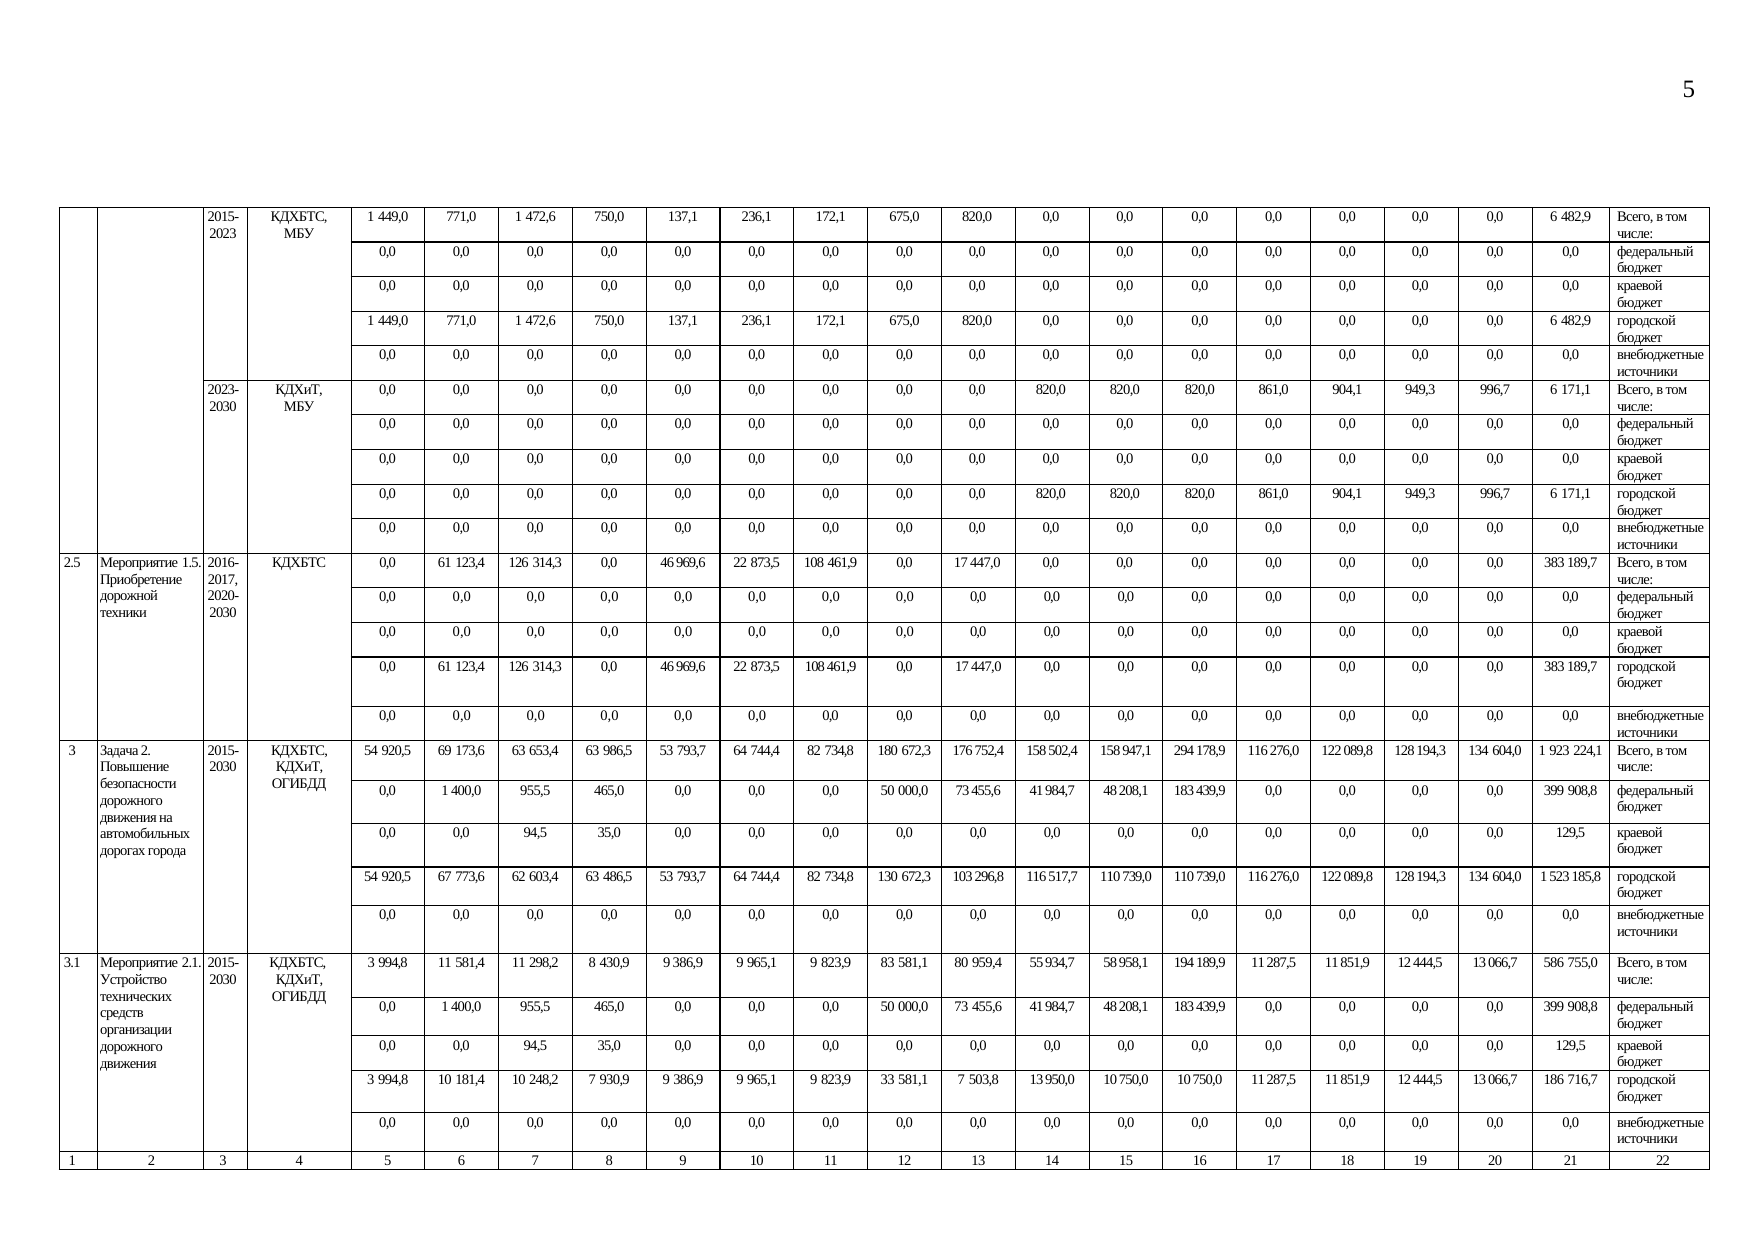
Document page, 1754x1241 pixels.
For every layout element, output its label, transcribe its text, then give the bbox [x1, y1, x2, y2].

table_cell 820,0 [942, 208, 1015, 241]
table_cell 0,0 [1090, 906, 1162, 953]
table_cell 0,0 [573, 623, 646, 656]
table_cell 0,0 [1311, 998, 1384, 1035]
table_cell 0,0 [1016, 243, 1089, 276]
table_cell 0,0 [721, 346, 793, 380]
table_cell 3 994,8 [352, 1071, 424, 1112]
table_cell краевой бюджет [1610, 824, 1709, 866]
table_cell Мероприятие 1.5. Приобретение дорожной техники [98, 554, 203, 740]
table_cell 0,0 [573, 450, 646, 483]
table_cell 0,0 [1311, 588, 1384, 622]
table_cell 0,0 [1163, 208, 1236, 241]
table_cell 0,0 [1163, 623, 1236, 656]
table_cell 58 958,1 [1090, 954, 1162, 997]
table_cell 771,0 [425, 312, 498, 345]
table_cell 54 920,5 [352, 868, 424, 905]
table_cell 0,0 [1311, 208, 1384, 241]
table_cell 9 965,1 [721, 954, 793, 997]
table_cell 0,0 [573, 707, 646, 740]
table_cell 0,0 [1459, 277, 1532, 311]
table_cell 0,0 [1090, 450, 1162, 483]
table_cell 0,0 [1311, 312, 1384, 345]
table_cell 0,0 [352, 554, 424, 587]
table_cell 0,0 [794, 243, 867, 276]
table_cell 383 189,7 [1533, 554, 1609, 587]
table_cell 955,5 [499, 998, 572, 1035]
table_cell 1 [60, 1152, 97, 1168]
table_cell 0,0 [794, 277, 867, 311]
table_cell 1 923 224,1 [1533, 741, 1609, 780]
table_cell 64 744,4 [721, 741, 793, 780]
table_cell 0,0 [1385, 588, 1458, 622]
table_cell 0,0 [1237, 208, 1310, 241]
table_cell 0,0 [1385, 707, 1458, 740]
table_cell 0,0 [794, 346, 867, 380]
table_cell 20 [1459, 1152, 1532, 1168]
table_cell 13 950,0 [1016, 1071, 1089, 1112]
table_cell 0,0 [1090, 1113, 1162, 1151]
table_cell 949,3 [1385, 485, 1458, 518]
table_cell 0,0 [1016, 623, 1089, 656]
table_cell 0,0 [1237, 623, 1310, 656]
table_cell 35,0 [573, 824, 646, 866]
table_cell 0,0 [1237, 658, 1310, 706]
table_cell 0,0 [868, 277, 941, 311]
table_cell 0,0 [721, 450, 793, 483]
table_cell 0,0 [1459, 346, 1532, 380]
table_cell 0,0 [868, 588, 941, 622]
table_cell 2015-2030 [204, 954, 247, 1151]
table_cell 0,0 [721, 781, 793, 822]
table_cell 10 750,0 [1090, 1071, 1162, 1112]
table_cell 0,0 [1090, 208, 1162, 241]
table_cell 0,0 [1311, 824, 1384, 866]
table_cell 2023-2030 [204, 381, 247, 553]
table_cell 0,0 [1163, 415, 1236, 449]
table_cell 3.1 [60, 954, 97, 1151]
table_cell 48 208,1 [1090, 998, 1162, 1035]
table_cell 0,0 [1533, 277, 1609, 311]
table_cell 0,0 [1016, 554, 1089, 587]
table_cell 750,0 [573, 312, 646, 345]
table_cell 0,0 [1533, 707, 1609, 740]
table_cell 22 873,5 [721, 554, 793, 587]
table_cell 0,0 [1237, 824, 1310, 866]
table_cell 0,0 [1459, 707, 1532, 740]
table_cell 0,0 [499, 346, 572, 380]
table_cell внебюджетные источники [1610, 1113, 1709, 1151]
table_cell 0,0 [647, 824, 719, 866]
table_cell 0,0 [1090, 824, 1162, 866]
table_cell 50 000,0 [868, 781, 941, 822]
table_cell 0,0 [573, 243, 646, 276]
table_cell 0,0 [1311, 1113, 1384, 1151]
table_cell 7 [499, 1152, 572, 1168]
table_cell городской бюджет [1610, 312, 1709, 345]
table_cell 0,0 [1459, 658, 1532, 706]
table_cell 2.5 [60, 554, 97, 740]
table_cell 0,0 [425, 450, 498, 483]
table_cell 0,0 [942, 1036, 1015, 1070]
table_cell 0,0 [1163, 554, 1236, 587]
table_cell КДХБТС [248, 554, 351, 740]
table_cell 0,0 [1459, 1036, 1532, 1070]
table_cell 0,0 [425, 906, 498, 953]
table_cell 11 287,5 [1237, 1071, 1310, 1112]
table_cell 0,0 [1016, 658, 1089, 706]
table_cell городской бюджет [1610, 1071, 1709, 1112]
table_cell 0,0 [647, 1113, 719, 1151]
table_cell краевой бюджет [1610, 450, 1709, 483]
table_cell 0,0 [1016, 208, 1089, 241]
table_cell 176 752,4 [942, 741, 1015, 780]
table_cell 0,0 [942, 381, 1015, 414]
table_cell 0,0 [647, 415, 719, 449]
table_cell 82 734,8 [794, 741, 867, 780]
table_cell 126 314,3 [499, 658, 572, 706]
table_cell 3 [60, 741, 97, 953]
table_cell 134 604,0 [1459, 868, 1532, 905]
table_cell 0,0 [647, 707, 719, 740]
table_cell 0,0 [1385, 781, 1458, 822]
table_cell 11 851,9 [1311, 1071, 1384, 1112]
table_cell городской бюджет [1610, 868, 1709, 905]
table_cell 750,0 [573, 208, 646, 241]
table_cell 6 482,9 [1533, 208, 1609, 241]
table_cell 0,0 [1533, 243, 1609, 276]
table_cell 108 461,9 [794, 658, 867, 706]
table_cell 0,0 [1311, 1036, 1384, 1070]
table_cell 0,0 [1459, 781, 1532, 822]
table_cell 0,0 [573, 554, 646, 587]
table_cell 0,0 [868, 707, 941, 740]
table_cell 0,0 [425, 381, 498, 414]
table_cell 183 439,9 [1163, 998, 1236, 1035]
table_cell 0,0 [868, 450, 941, 483]
table_cell 0,0 [1237, 707, 1310, 740]
table_cell 0,0 [1533, 415, 1609, 449]
table_cell 126 314,3 [499, 554, 572, 587]
table_cell 110 739,0 [1090, 868, 1162, 905]
table_cell 0,0 [1237, 312, 1310, 345]
table_cell 0,0 [942, 415, 1015, 449]
table_cell 0,0 [352, 588, 424, 622]
table_cell 0,0 [1311, 243, 1384, 276]
table_cell 0,0 [425, 243, 498, 276]
table_cell 11 851,9 [1311, 954, 1384, 997]
table_cell 134 604,0 [1459, 741, 1532, 780]
table_cell 0,0 [1237, 415, 1310, 449]
table_cell 73 455,6 [942, 998, 1015, 1035]
table_cell 294 178,9 [1163, 741, 1236, 780]
table_cell 0,0 [1237, 588, 1310, 622]
table_cell 41 984,7 [1016, 781, 1089, 822]
table_cell 0,0 [868, 1036, 941, 1070]
table_cell 0,0 [868, 824, 941, 866]
table_cell 0,0 [942, 519, 1015, 553]
table_cell 9 965,1 [721, 1071, 793, 1112]
table_cell 0,0 [573, 1113, 646, 1151]
table_cell 9 823,9 [794, 1071, 867, 1112]
table_cell 0,0 [647, 906, 719, 953]
table_cell 116 276,0 [1237, 741, 1310, 780]
table_cell 0,0 [942, 906, 1015, 953]
table_cell 675,0 [868, 208, 941, 241]
table_cell 0,0 [1163, 824, 1236, 866]
table_cell 61 123,4 [425, 658, 498, 706]
table_cell 0,0 [647, 519, 719, 553]
table_cell 0,0 [1459, 906, 1532, 953]
table_cell 5 [352, 1152, 424, 1168]
table_cell 128 194,3 [1385, 868, 1458, 905]
table_cell 0,0 [499, 707, 572, 740]
table_cell 0,0 [1311, 554, 1384, 587]
table_cell 0,0 [868, 415, 941, 449]
table_cell КДХБТС, МБУ [248, 208, 351, 380]
table_cell 0,0 [942, 277, 1015, 311]
table_cell 0,0 [1237, 906, 1310, 953]
table_cell 69 173,6 [425, 741, 498, 780]
table_cell городской бюджет [1610, 658, 1709, 706]
table_cell федеральный бюджет [1610, 781, 1709, 822]
table_cell 122 089,8 [1311, 868, 1384, 905]
table_cell 15 [1090, 1152, 1162, 1168]
table_cell 0,0 [1459, 208, 1532, 241]
table_cell 0,0 [1163, 1036, 1236, 1070]
table_cell 0,0 [1385, 346, 1458, 380]
table_cell федеральный бюджет [1610, 998, 1709, 1035]
table_cell 0,0 [942, 588, 1015, 622]
table_cell 996,7 [1459, 381, 1532, 414]
table_cell 0,0 [1237, 1113, 1310, 1151]
table_cell 18 [1311, 1152, 1384, 1168]
table_cell 0,0 [647, 277, 719, 311]
table_cell 130 672,3 [868, 868, 941, 905]
table_cell 0,0 [1533, 1113, 1609, 1151]
table_cell 2 [98, 1152, 203, 1168]
table_cell 0,0 [794, 1113, 867, 1151]
table_cell 22 873,5 [721, 658, 793, 706]
table_cell 0,0 [1163, 906, 1236, 953]
table_cell Всего, в том числе: [1610, 208, 1709, 241]
table_cell 41 984,7 [1016, 998, 1089, 1035]
table_cell 0,0 [1533, 346, 1609, 380]
table_cell 0,0 [1385, 243, 1458, 276]
table_cell 820,0 [1016, 381, 1089, 414]
table_cell 0,0 [1163, 346, 1236, 380]
table_cell 6 482,9 [1533, 312, 1609, 345]
table_cell 0,0 [352, 450, 424, 483]
table_cell 0,0 [1385, 824, 1458, 866]
table_cell 9 386,9 [647, 1071, 719, 1112]
table_cell 53 793,7 [647, 741, 719, 780]
table_cell 0,0 [868, 346, 941, 380]
table_cell 94,5 [499, 824, 572, 866]
table_cell 0,0 [942, 1113, 1015, 1151]
table_cell 0,0 [1311, 346, 1384, 380]
table_cell 0,0 [1016, 519, 1089, 553]
table_cell 0,0 [1385, 450, 1458, 483]
table_cell 103 296,8 [942, 868, 1015, 905]
table_cell 0,0 [794, 381, 867, 414]
table_cell 128 194,3 [1385, 741, 1458, 780]
table_cell 820,0 [1090, 381, 1162, 414]
table_cell 14 [1016, 1152, 1089, 1168]
table_cell 11 [794, 1152, 867, 1168]
table_cell 80 959,4 [942, 954, 1015, 997]
table_cell 0,0 [1163, 243, 1236, 276]
table_cell 1 400,0 [425, 998, 498, 1035]
table_cell 820,0 [1090, 485, 1162, 518]
table_cell 0,0 [1237, 998, 1310, 1035]
table_cell 0,0 [794, 519, 867, 553]
table_cell 0,0 [721, 623, 793, 656]
table_cell 0,0 [647, 485, 719, 518]
table_cell 0,0 [868, 554, 941, 587]
table_cell внебюджетные источники [1610, 707, 1709, 740]
table_cell 0,0 [352, 998, 424, 1035]
table_cell 771,0 [425, 208, 498, 241]
table_cell 186 716,7 [1533, 1071, 1609, 1112]
table_cell 861,0 [1237, 381, 1310, 414]
table_cell 0,0 [868, 243, 941, 276]
table_cell 129,5 [1533, 1036, 1609, 1070]
table_cell 13 066,7 [1459, 954, 1532, 997]
table_cell 6 171,1 [1533, 381, 1609, 414]
table_cell 0,0 [1311, 906, 1384, 953]
table_cell 0,0 [1459, 998, 1532, 1035]
table_cell 2015-2030 [204, 741, 247, 953]
table_cell 0,0 [425, 346, 498, 380]
table_cell федеральный бюджет [1610, 243, 1709, 276]
table_cell 0,0 [1237, 346, 1310, 380]
table_cell 0,0 [499, 623, 572, 656]
table_cell 0,0 [1385, 415, 1458, 449]
table_cell 0,0 [1459, 312, 1532, 345]
table_cell 7 930,9 [573, 1071, 646, 1112]
table_cell 0,0 [1311, 623, 1384, 656]
table_cell 6 [425, 1152, 498, 1168]
table_cell 0,0 [1163, 1113, 1236, 1151]
table_cell 0,0 [1163, 658, 1236, 706]
table_cell 48 208,1 [1090, 781, 1162, 822]
table_cell 0,0 [794, 824, 867, 866]
table_cell 0,0 [499, 906, 572, 953]
table_cell 0,0 [1385, 906, 1458, 953]
table_cell 0,0 [794, 707, 867, 740]
table_cell краевой бюджет [1610, 623, 1709, 656]
table_cell 63 486,5 [573, 868, 646, 905]
table_cell 194 189,9 [1163, 954, 1236, 997]
table_cell 0,0 [1090, 277, 1162, 311]
table_cell внебюджетные источники [1610, 346, 1709, 380]
table_cell 0,0 [352, 906, 424, 953]
table_cell 137,1 [647, 208, 719, 241]
table_cell 0,0 [499, 588, 572, 622]
table_cell 11 581,4 [425, 954, 498, 997]
table_cell 0,0 [721, 381, 793, 414]
table_cell 0,0 [868, 623, 941, 656]
table_cell 0,0 [573, 906, 646, 953]
table_cell 0,0 [1385, 312, 1458, 345]
table_cell 0,0 [1533, 588, 1609, 622]
table_cell 2016-2017, 2020-2030 [204, 554, 247, 740]
table_cell краевой бюджет [1610, 1036, 1709, 1070]
table_cell 9 [647, 1152, 719, 1168]
table_cell 67 773,6 [425, 868, 498, 905]
table_cell 1 449,0 [352, 208, 424, 241]
table_cell 0,0 [721, 519, 793, 553]
table_cell 0,0 [425, 1113, 498, 1151]
table_cell 82 734,8 [794, 868, 867, 905]
table_cell городской бюджет [1610, 485, 1709, 518]
table_cell 0,0 [1459, 450, 1532, 483]
table_cell 0,0 [647, 623, 719, 656]
table_cell 955,5 [499, 781, 572, 822]
table_cell 50 000,0 [868, 998, 941, 1035]
table_cell 0,0 [721, 906, 793, 953]
table_cell 0,0 [425, 485, 498, 518]
table_cell 236,1 [721, 312, 793, 345]
table_cell 0,0 [1311, 519, 1384, 553]
table_cell 0,0 [425, 415, 498, 449]
table_cell 9 823,9 [794, 954, 867, 997]
table_cell 0,0 [1016, 588, 1089, 622]
table_cell 0,0 [1237, 1036, 1310, 1070]
table_cell 1 449,0 [352, 312, 424, 345]
table_cell 11 298,2 [499, 954, 572, 997]
table_cell [98, 208, 203, 553]
table_cell 129,5 [1533, 824, 1609, 866]
table_cell Всего, в том числе: [1610, 954, 1709, 997]
table_cell 0,0 [499, 519, 572, 553]
table_cell 0,0 [425, 623, 498, 656]
table_cell 0,0 [352, 485, 424, 518]
table_cell 0,0 [352, 1036, 424, 1070]
table_cell 0,0 [721, 707, 793, 740]
table_cell 0,0 [573, 485, 646, 518]
table_cell 0,0 [1237, 519, 1310, 553]
table_cell 0,0 [721, 824, 793, 866]
table_cell 6 171,1 [1533, 485, 1609, 518]
table_cell краевой бюджет [1610, 277, 1709, 311]
table_cell 0,0 [1385, 998, 1458, 1035]
table_cell 0,0 [1533, 519, 1609, 553]
table_cell 0,0 [794, 781, 867, 822]
table_cell 0,0 [721, 243, 793, 276]
table_cell 22 [1610, 1152, 1709, 1168]
table_cell 0,0 [499, 485, 572, 518]
table_cell 0,0 [1090, 588, 1162, 622]
table_cell 122 089,8 [1311, 741, 1384, 780]
table_cell 0,0 [868, 381, 941, 414]
table_cell 861,0 [1237, 485, 1310, 518]
table_cell 0,0 [1385, 519, 1458, 553]
table_cell 0,0 [573, 588, 646, 622]
table_cell 904,1 [1311, 485, 1384, 518]
table_cell 0,0 [352, 415, 424, 449]
table_cell 0,0 [1237, 554, 1310, 587]
table_cell Всего, в том числе: [1610, 554, 1709, 587]
table_cell 0,0 [1385, 623, 1458, 656]
table_cell 12 444,5 [1385, 1071, 1458, 1112]
table_cell 3 [204, 1152, 247, 1168]
table_cell 0,0 [1311, 277, 1384, 311]
table_cell 55 934,7 [1016, 954, 1089, 997]
table_cell 46 969,6 [647, 658, 719, 706]
table_cell 0,0 [942, 485, 1015, 518]
table_cell 0,0 [794, 415, 867, 449]
table_cell 0,0 [573, 658, 646, 706]
table_cell 0,0 [794, 485, 867, 518]
table_cell 0,0 [942, 346, 1015, 380]
table_cell 0,0 [942, 824, 1015, 866]
table_cell 383 189,7 [1533, 658, 1609, 706]
table_cell 949,3 [1385, 381, 1458, 414]
table_cell 0,0 [1016, 1036, 1089, 1070]
table_cell 0,0 [721, 588, 793, 622]
table_cell КДХБТС, КДХиТ, ОГИБДД [248, 741, 351, 953]
table_cell 0,0 [573, 277, 646, 311]
table_cell 0,0 [1016, 707, 1089, 740]
table_cell 0,0 [647, 450, 719, 483]
table_cell 0,0 [352, 519, 424, 553]
table_cell 180 672,3 [868, 741, 941, 780]
table_cell 0,0 [1163, 277, 1236, 311]
table_cell 63 653,4 [499, 741, 572, 780]
table_cell 0,0 [1016, 450, 1089, 483]
table_cell 94,5 [499, 1036, 572, 1070]
table_cell 11 287,5 [1237, 954, 1310, 997]
table_cell 820,0 [1163, 381, 1236, 414]
table_cell 0,0 [425, 707, 498, 740]
table_cell 0,0 [1459, 554, 1532, 587]
table_cell 0,0 [794, 906, 867, 953]
table_cell 63 986,5 [573, 741, 646, 780]
table_cell 0,0 [352, 623, 424, 656]
table_cell 0,0 [1163, 519, 1236, 553]
table_cell 1 472,6 [499, 208, 572, 241]
table_cell 0,0 [499, 381, 572, 414]
table_cell 10 [721, 1152, 793, 1168]
table_cell 0,0 [1459, 824, 1532, 866]
table_cell 0,0 [1090, 312, 1162, 345]
table_cell 0,0 [425, 824, 498, 866]
table_cell 0,0 [1090, 1036, 1162, 1070]
table_cell КДХиТ, МБУ [248, 381, 351, 553]
table_cell 83 581,1 [868, 954, 941, 997]
table_cell 0,0 [352, 781, 424, 822]
table_cell 0,0 [942, 623, 1015, 656]
table_cell 0,0 [1459, 243, 1532, 276]
table_cell 0,0 [647, 1036, 719, 1070]
table_cell Всего, в том числе: [1610, 741, 1709, 780]
table_cell 0,0 [721, 1036, 793, 1070]
table_cell 0,0 [1016, 1113, 1089, 1151]
table_cell 0,0 [794, 588, 867, 622]
table_cell 172,1 [794, 208, 867, 241]
table_cell 0,0 [573, 381, 646, 414]
table_cell 0,0 [1090, 554, 1162, 587]
table_cell 0,0 [794, 623, 867, 656]
table_cell 12 [868, 1152, 941, 1168]
table_cell 53 793,7 [647, 868, 719, 905]
table_cell 17 [1237, 1152, 1310, 1168]
table_cell Задача 2. Повышение безопасности дорожного движения на автомобильных дорогах города [98, 741, 203, 953]
table_cell 0,0 [1311, 707, 1384, 740]
table_cell Всего, в том числе: [1610, 381, 1709, 414]
table_cell 0,0 [499, 277, 572, 311]
table_cell 0,0 [352, 707, 424, 740]
table_cell Мероприятие 2.1. Устройство технических средств организации дорожного движения [98, 954, 203, 1151]
table_cell 0,0 [1090, 346, 1162, 380]
table_cell 0,0 [1237, 781, 1310, 822]
table_cell 996,7 [1459, 485, 1532, 518]
table_cell 0,0 [1016, 415, 1089, 449]
table_cell 172,1 [794, 312, 867, 345]
table_cell 61 123,4 [425, 554, 498, 587]
table_cell 0,0 [352, 381, 424, 414]
table_cell 0,0 [1311, 450, 1384, 483]
table_cell 0,0 [352, 277, 424, 311]
table_cell 0,0 [1459, 519, 1532, 553]
table_cell 0,0 [425, 277, 498, 311]
table_cell 236,1 [721, 208, 793, 241]
table_cell 0,0 [1237, 450, 1310, 483]
table_cell 16 [1163, 1152, 1236, 1168]
table_cell 399 908,8 [1533, 781, 1609, 822]
table_cell 46 969,6 [647, 554, 719, 587]
table_cell 54 920,5 [352, 741, 424, 780]
table_cell 0,0 [1016, 312, 1089, 345]
table_cell КДХБТС, КДХиТ, ОГИБДД [248, 954, 351, 1151]
table_cell 0,0 [573, 346, 646, 380]
table_cell 0,0 [794, 450, 867, 483]
table_cell 399 908,8 [1533, 998, 1609, 1035]
table_cell 0,0 [1163, 707, 1236, 740]
table_cell федеральный бюджет [1610, 588, 1709, 622]
table_cell 0,0 [1090, 519, 1162, 553]
table_cell 0,0 [1459, 623, 1532, 656]
table_cell 0,0 [1237, 243, 1310, 276]
table_cell 10 750,0 [1163, 1071, 1236, 1112]
table_cell 1 472,6 [499, 312, 572, 345]
table_cell внебюджетные источники [1610, 519, 1709, 553]
table_cell 0,0 [647, 243, 719, 276]
table_cell 0,0 [1385, 277, 1458, 311]
table_cell 108 461,9 [794, 554, 867, 587]
table_cell 183 439,9 [1163, 781, 1236, 822]
table_cell 0,0 [721, 277, 793, 311]
table_cell 0,0 [794, 998, 867, 1035]
table_cell 13 066,7 [1459, 1071, 1532, 1112]
table_cell 0,0 [352, 824, 424, 866]
table_cell 465,0 [573, 998, 646, 1035]
table_cell 2015-2023 [204, 208, 247, 380]
table_cell 0,0 [1163, 450, 1236, 483]
table_cell 0,0 [1311, 415, 1384, 449]
table_cell 158 502,4 [1016, 741, 1089, 780]
table_cell 0,0 [1016, 277, 1089, 311]
table_cell 0,0 [942, 243, 1015, 276]
table_cell 7 503,8 [942, 1071, 1015, 1112]
table_cell 0,0 [352, 346, 424, 380]
table_cell 0,0 [352, 243, 424, 276]
table_cell 0,0 [1459, 415, 1532, 449]
table_cell 13 [942, 1152, 1015, 1168]
table_cell 10 181,4 [425, 1071, 498, 1112]
table_cell 0,0 [352, 1113, 424, 1151]
table_cell 9 386,9 [647, 954, 719, 997]
table_cell 0,0 [499, 1113, 572, 1151]
table_cell 0,0 [868, 485, 941, 518]
table_cell 17 447,0 [942, 658, 1015, 706]
table_cell 137,1 [647, 312, 719, 345]
table_cell 0,0 [499, 450, 572, 483]
table_cell 0,0 [1385, 554, 1458, 587]
table_cell федеральный бюджет [1610, 415, 1709, 449]
table_cell 62 603,4 [499, 868, 572, 905]
table_cell 0,0 [868, 1113, 941, 1151]
table_cell 0,0 [1385, 658, 1458, 706]
table_cell 820,0 [942, 312, 1015, 345]
table_cell 1 400,0 [425, 781, 498, 822]
table_cell 0,0 [1163, 312, 1236, 345]
table_cell 4 [248, 1152, 351, 1168]
table_cell 0,0 [721, 1113, 793, 1151]
table_cell 0,0 [1016, 906, 1089, 953]
table_cell 110 739,0 [1163, 868, 1236, 905]
table_cell 0,0 [647, 588, 719, 622]
table_cell 0,0 [499, 243, 572, 276]
table_cell 0,0 [1311, 781, 1384, 822]
table_cell 0,0 [1533, 450, 1609, 483]
table_cell 116 276,0 [1237, 868, 1310, 905]
table_cell 0,0 [1016, 346, 1089, 380]
table_cell 35,0 [573, 1036, 646, 1070]
table_cell 0,0 [1533, 623, 1609, 656]
table_cell 586 755,0 [1533, 954, 1609, 997]
table_cell 0,0 [425, 519, 498, 553]
table_cell 820,0 [1016, 485, 1089, 518]
table_cell 0,0 [425, 588, 498, 622]
table_cell 19 [1385, 1152, 1458, 1168]
table_cell 0,0 [1163, 588, 1236, 622]
table_cell 0,0 [647, 781, 719, 822]
table_cell 0,0 [942, 450, 1015, 483]
table_cell 116 517,7 [1016, 868, 1089, 905]
table_cell 0,0 [868, 906, 941, 953]
table_cell [60, 208, 97, 553]
table_cell 0,0 [647, 381, 719, 414]
table_cell 820,0 [1163, 485, 1236, 518]
table_cell 0,0 [1311, 658, 1384, 706]
table_cell 17 447,0 [942, 554, 1015, 587]
table_cell 3 994,8 [352, 954, 424, 997]
table_cell 0,0 [868, 658, 941, 706]
table_cell 675,0 [868, 312, 941, 345]
table_cell 0,0 [794, 1036, 867, 1070]
table_cell 0,0 [1090, 415, 1162, 449]
table_cell 0,0 [1237, 277, 1310, 311]
table_cell 0,0 [1090, 243, 1162, 276]
table_cell 904,1 [1311, 381, 1384, 414]
table_cell 0,0 [573, 415, 646, 449]
table_cell 0,0 [352, 658, 424, 706]
table_cell 0,0 [1459, 1113, 1532, 1151]
table_cell 64 744,4 [721, 868, 793, 905]
table_cell 0,0 [721, 415, 793, 449]
table_cell 0,0 [1016, 824, 1089, 866]
table_cell 0,0 [1090, 707, 1162, 740]
table_cell 0,0 [647, 998, 719, 1035]
table_cell 0,0 [1459, 588, 1532, 622]
table_cell 0,0 [573, 519, 646, 553]
table_cell 0,0 [1385, 1036, 1458, 1070]
table_cell 0,0 [425, 1036, 498, 1070]
table_cell 33 581,1 [868, 1071, 941, 1112]
table_cell внебюджетные источники [1610, 906, 1709, 953]
table_cell 0,0 [647, 346, 719, 380]
table_cell 10 248,2 [499, 1071, 572, 1112]
table_cell 0,0 [721, 485, 793, 518]
table_cell 0,0 [1533, 906, 1609, 953]
table_cell 0,0 [499, 415, 572, 449]
table_cell 0,0 [942, 707, 1015, 740]
table_cell 0,0 [868, 519, 941, 553]
table_cell 8 430,9 [573, 954, 646, 997]
table_cell 0,0 [1385, 208, 1458, 241]
table_cell 0,0 [1385, 1113, 1458, 1151]
table_cell 21 [1533, 1152, 1609, 1168]
table_cell 0,0 [1090, 658, 1162, 706]
table_cell 0,0 [1090, 623, 1162, 656]
table_cell 0,0 [721, 998, 793, 1035]
table_cell 1 523 185,8 [1533, 868, 1609, 905]
table_cell 12 444,5 [1385, 954, 1458, 997]
table_cell 8 [573, 1152, 646, 1168]
table_cell 73 455,6 [942, 781, 1015, 822]
table_cell 465,0 [573, 781, 646, 822]
table_cell 158 947,1 [1090, 741, 1162, 780]
